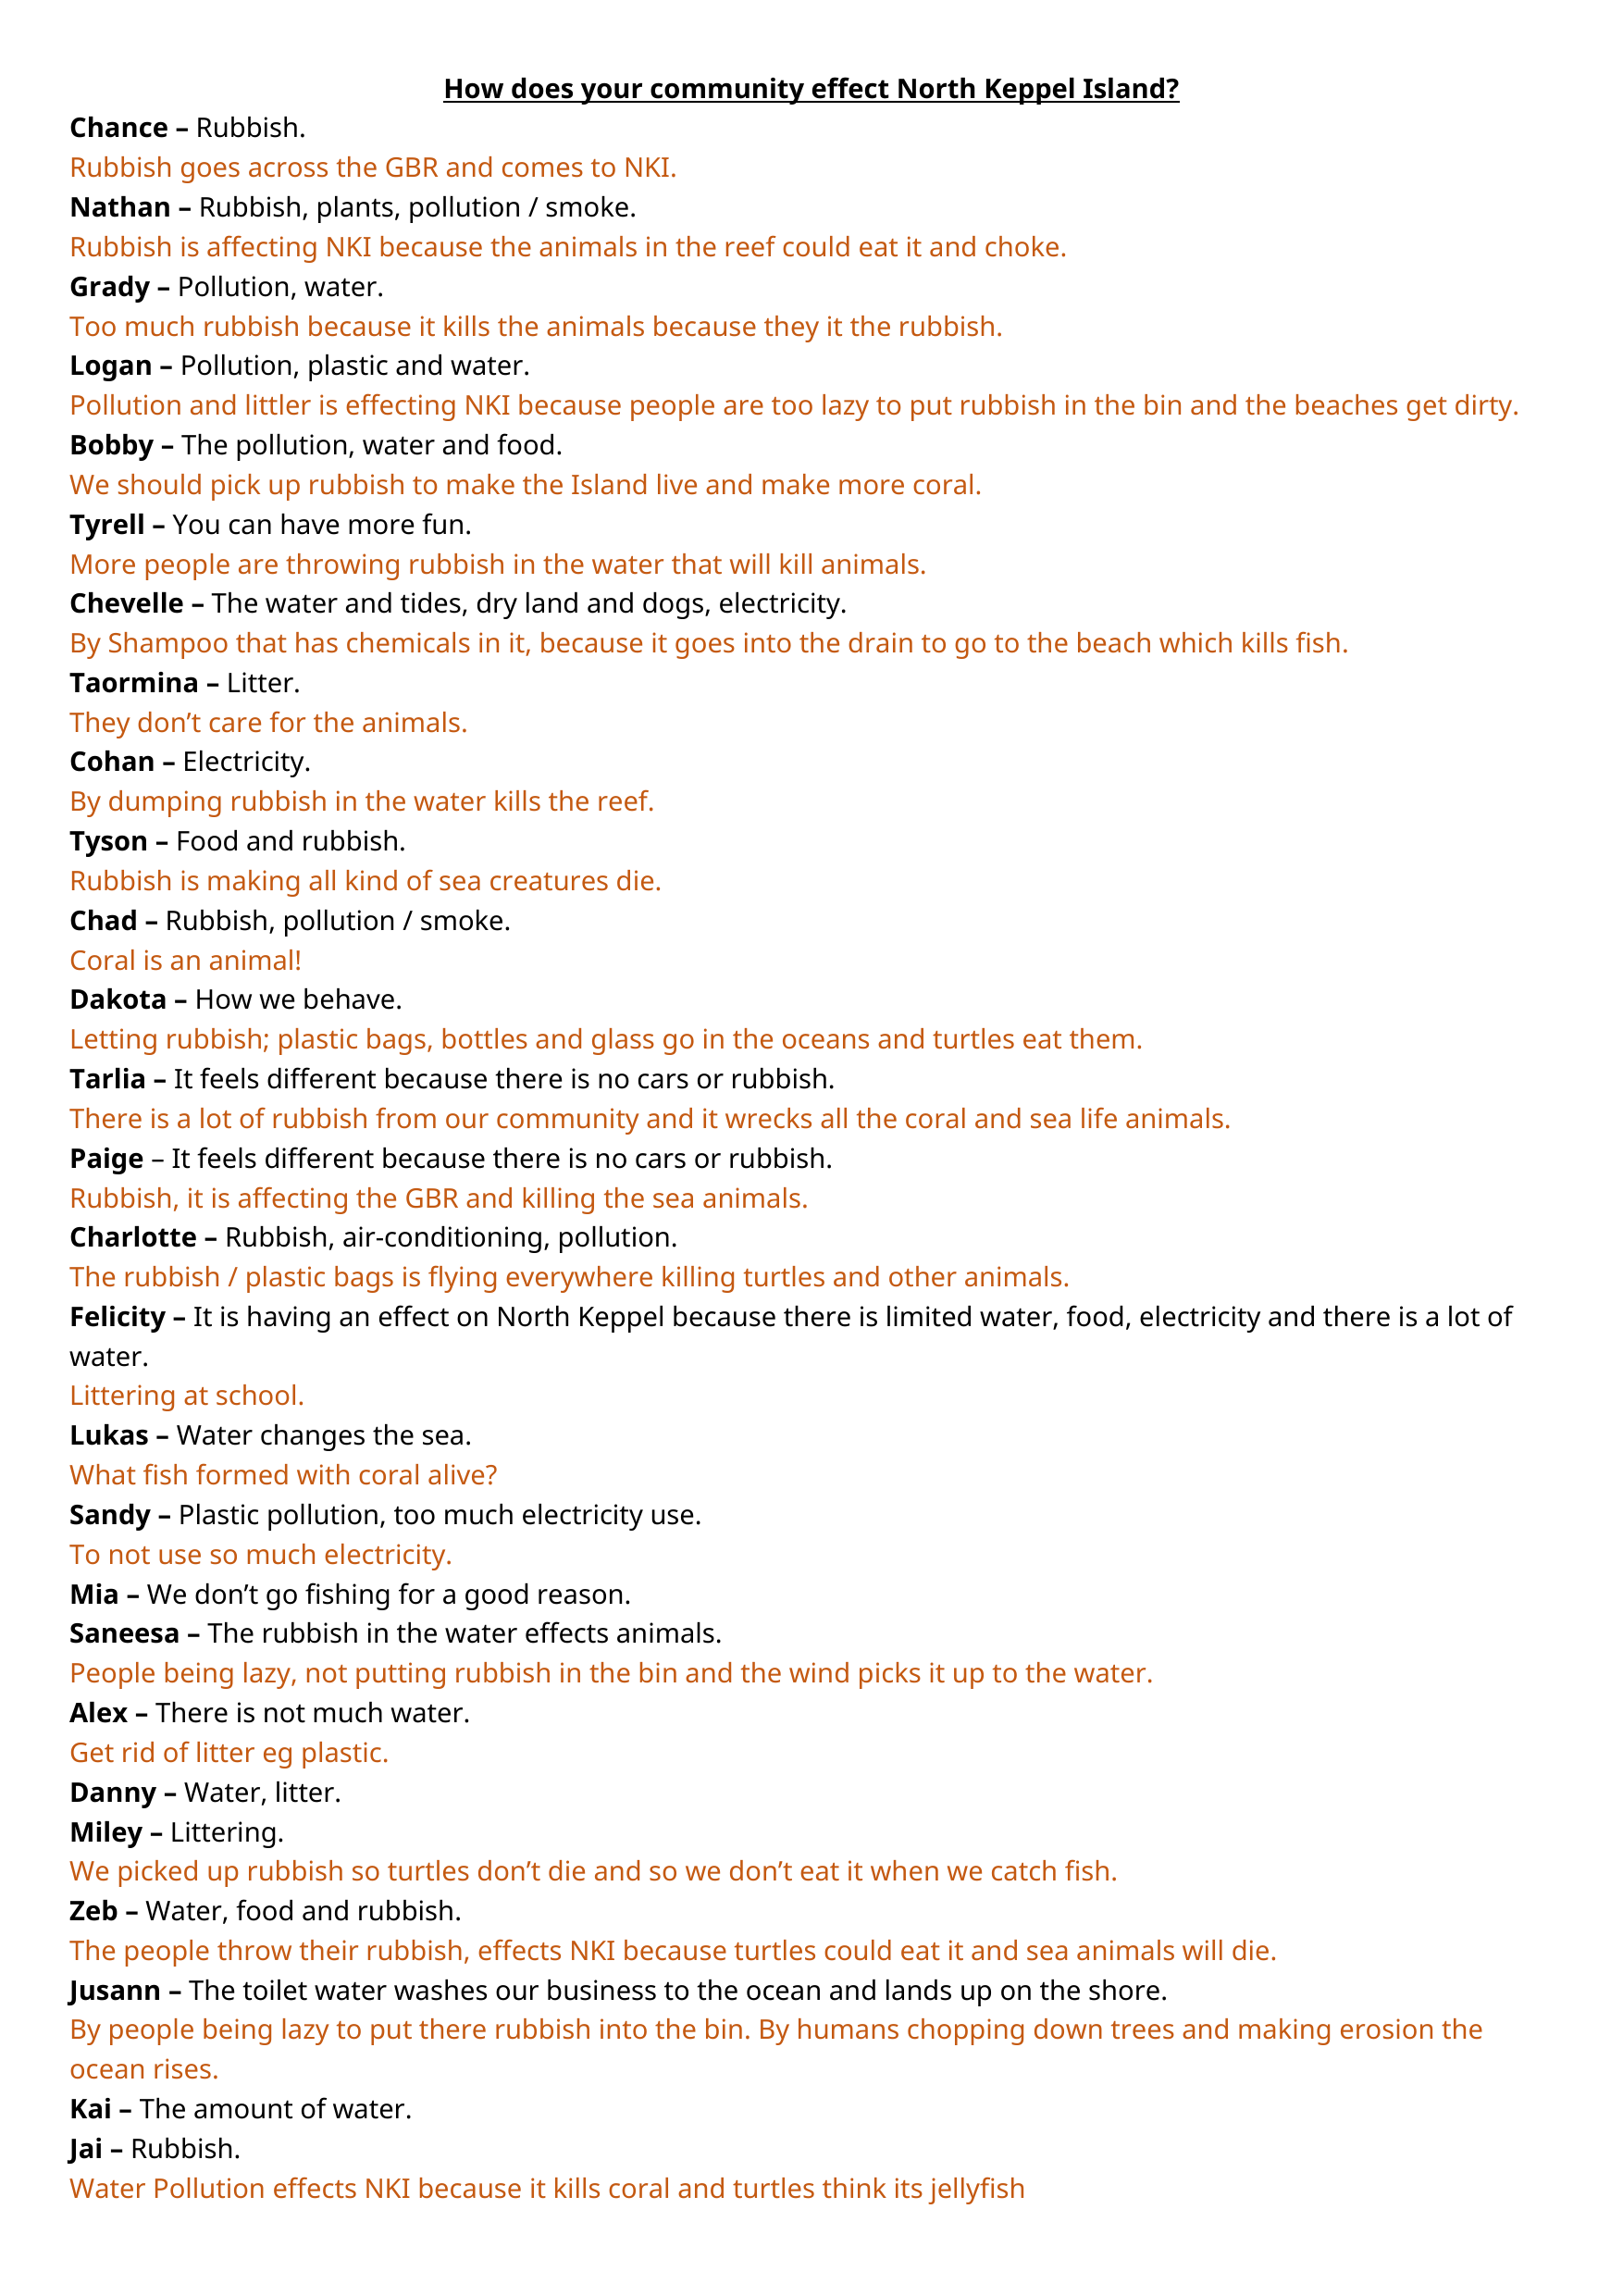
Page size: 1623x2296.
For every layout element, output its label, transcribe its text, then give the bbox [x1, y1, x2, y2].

text Tyrell – You can have more fun. [69, 505, 1554, 542]
text Lukas – Water changes the sea. [69, 1417, 1554, 1453]
text Chad – Rubbish, pollution / smoke. [69, 901, 1554, 938]
text Water Pollution effects NKI because it kills coral and turtles think its jellyfish [69, 2169, 1554, 2206]
text We should pick up rubbish to make the Island live and make more coral. [69, 465, 1554, 503]
text Alex – There is not much water. [69, 1694, 1554, 1731]
text Chance – Rubbish. [69, 109, 1554, 145]
text To not use so much electricity. [69, 1535, 1502, 1572]
text By Shampoo that has chemicals in it, because it goes into the drain to go to the beach which kills fish. [69, 624, 1554, 661]
text Felicity – It is having an effect on North Keppel because there is limited water, food, electricity and there is a lot of water. [69, 1297, 1554, 1374]
text Tarlia – It feels different because there is no cars or rubbish. [69, 1060, 1554, 1097]
text Littering at school. [69, 1377, 1554, 1413]
text Get rid of litter eg plastic. [69, 1733, 1554, 1770]
text People being lazy, not putting rubbish in the bin and the wind picks it up to the water. [69, 1654, 1554, 1691]
text What fish formed with coral alive? [69, 1456, 1554, 1493]
text Taormina – Litter. [69, 664, 1554, 701]
text Charlotte – Rubbish, air-conditioning, pollution. [69, 1219, 1554, 1255]
text We picked up rubbish so turtles don’t die and so we don’t eat it when we catch fish. [69, 1853, 1554, 1889]
text Bobby – The pollution, water and food. [69, 426, 1554, 463]
text Nathan – Rubbish, plants, pollution / smoke. [69, 188, 1554, 225]
text They don’t care for the animals. [69, 703, 1554, 740]
text Letting rubbish; plastic bags, bottles and glass go in the oceans and turtles eat them. [69, 1020, 1554, 1057]
text Paige – It feels different because there is no cars or rubbish. [69, 1139, 1554, 1176]
text Rubbish is affecting NKI because the animals in the reef could eat it and choke. [69, 228, 1554, 265]
text Zeb – Water, food and rubbish. [69, 1892, 1554, 1929]
text Grady – Pollution, water. [69, 267, 1554, 304]
text Dakota – How we behave. [69, 981, 1554, 1017]
text Too much rubbish because it kills the animals because they it the rubbish. [69, 307, 1554, 344]
text Kai – The amount of water. [69, 2090, 1554, 2127]
text There is a lot of rubbish from our community and it wrecks all the coral and sea life animals. [69, 1099, 1554, 1136]
text How does your community effect North Keppel Island? [69, 69, 1554, 106]
text Danny – Water, litter. [69, 1773, 1554, 1810]
text Sandy – Plastic pollution, too much electricity use. [69, 1496, 1502, 1533]
text By people being lazy to put there rubbish into the bin. By humans chopping down trees and making erosion the ocean rises. [69, 2011, 1554, 2087]
text Chevelle – The water and tides, dry land and dogs, electricity. [69, 585, 1554, 621]
text Mia – We don’t go fishing for a good reason. [69, 1575, 1467, 1612]
text Rubbish goes across the GBR and comes to NKI. [69, 149, 1554, 185]
text Saneesa – The rubbish in the water effects animals. [69, 1615, 1554, 1651]
text Tyson – Food and rubbish. [69, 822, 1554, 859]
text Logan – Pollution, plastic and water. [69, 347, 1554, 383]
text Rubbish, it is affecting the GBR and killing the sea animals. [69, 1179, 1554, 1215]
text Jusann – The toilet water washes our business to the ocean and lands up on the shore. [69, 1971, 1554, 2008]
text More people are throwing rubbish in the water that will kill animals. [69, 545, 1554, 581]
text Coral is an animal! [69, 941, 1554, 978]
text Rubbish is making all kind of sea creatures die. [69, 862, 1554, 899]
text Pollution and littler is effecting NKI because people are too lazy to put rubbish in the bin and the beaches get dirty. [69, 386, 1554, 423]
text Cohan – Electricity. [69, 743, 1554, 779]
text The people throw their rubbish, effects NKI because turtles could eat it and sea animals will die. [69, 1931, 1554, 1968]
text Miley – Littering. [69, 1813, 1554, 1849]
text The rubbish / plastic bags is flying everywhere killing turtles and other animals. [69, 1258, 1554, 1295]
text Jai – Rubbish. [69, 2129, 1554, 2166]
text By dumping rubbish in the water kills the reef. [69, 783, 1554, 819]
